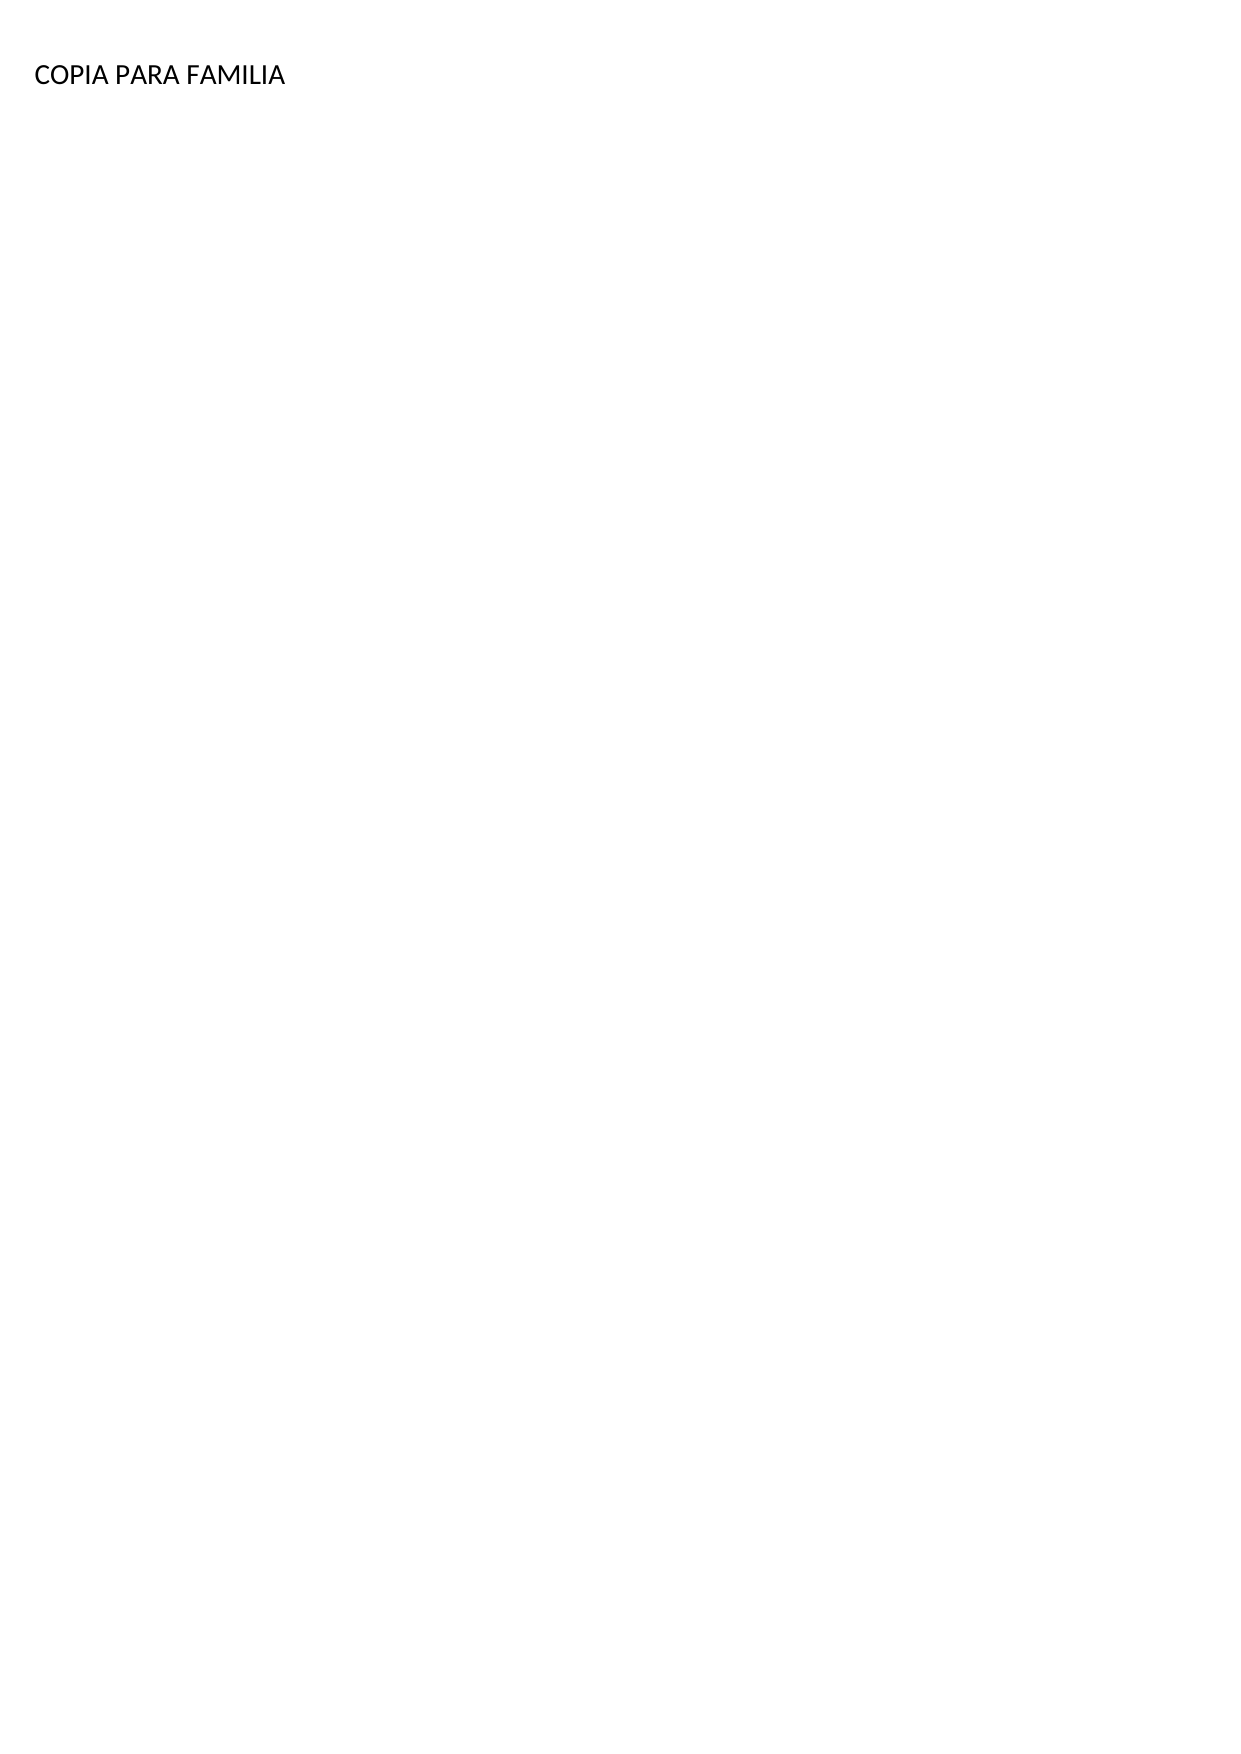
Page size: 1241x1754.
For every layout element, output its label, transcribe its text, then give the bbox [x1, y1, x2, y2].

text COPIA PARA FAMILIA [34, 56, 1203, 92]
